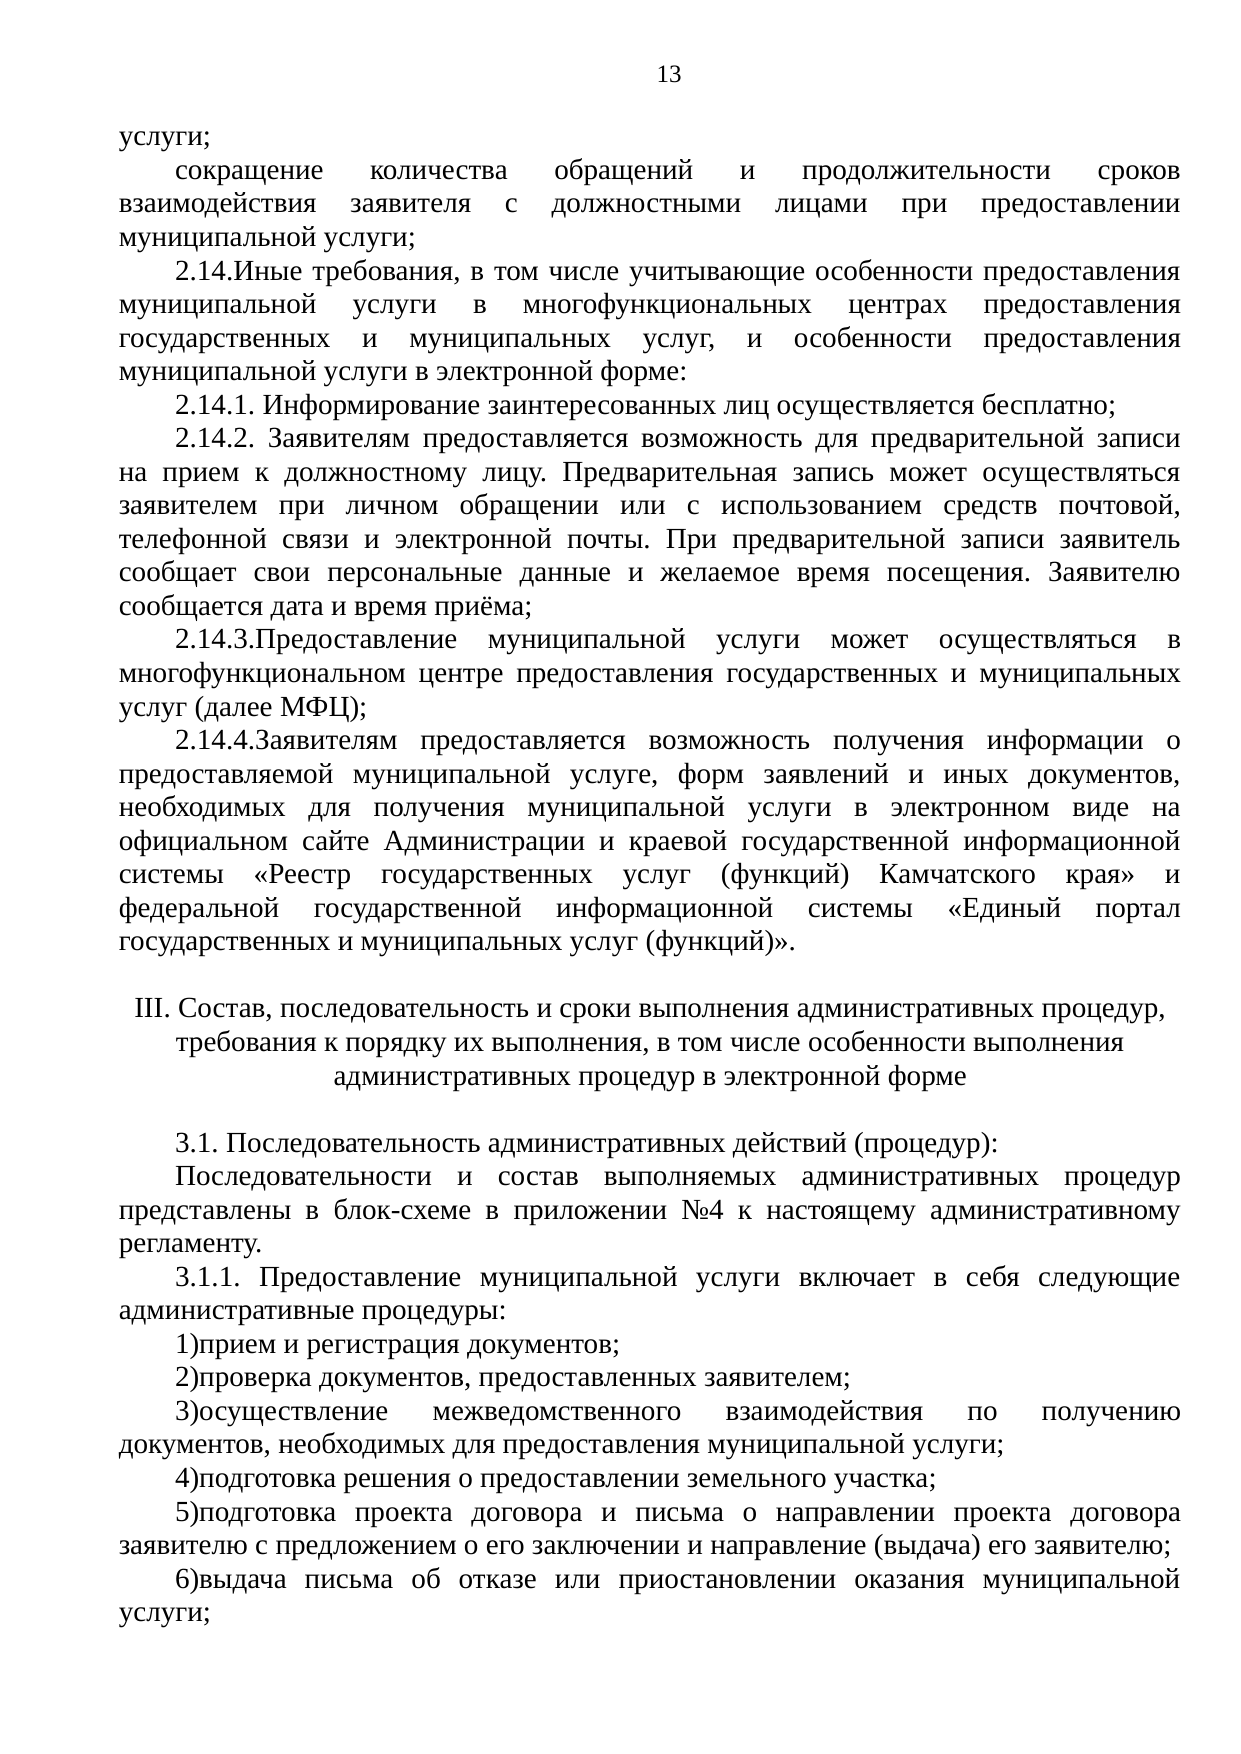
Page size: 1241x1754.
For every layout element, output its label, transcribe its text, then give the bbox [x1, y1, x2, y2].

text 2.14.3.Предоставление муниципальной услуги может осуществляться в многофункциональном центре предоставления государственных и муниципальных услуг (далее МФЦ); [118, 622, 1182, 722]
text 2.14.Иные требования, в том числе учитывающие особенности предоставления муниципальной услуги в многофункциональных центрах предоставления государственных и муниципальных услуг, и особенности предоставления муниципальной услуги в электронной форме: [118, 253, 1182, 387]
text 2)проверка документов, предоставленных заявителем; [118, 1359, 1182, 1393]
text Последовательности и состав выполняемых административных процедур представлены в блок-схеме в приложении №4 к настоящему административному регламенту. [118, 1158, 1182, 1259]
text III. Состав, последовательность и сроки выполнения административных процедур, требования к порядку их выполнения, в том числе особенности выполнения административных процедур в электронной форме [118, 991, 1182, 1091]
text 2.14.1. Информирование заинтересованных лиц осуществляется бесплатно; [118, 387, 1182, 420]
text 2.14.4.Заявителям предоставляется возможность получения информации о предоставляемой муниципальной услуге, форм заявлений и иных документов, необходимых для получения муниципальной услуги в электронном виде на официальном сайте Администрации и краевой государственной информационной системы «Реестр государственных услуг (функций) Камчатского края» и федеральной государственной информационной системы «Единый портал государственных и муниципальных услуг (функций)». [118, 722, 1182, 957]
text 5)подготовка проекта договора и письма о направлении проекта договора заявителю с предложением о его заключении и направление (выдача) его заявителю; [118, 1494, 1182, 1561]
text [118, 118, 1182, 152]
text сокращение количества обращений и продолжительности сроков взаимодействия заявителя с должностными лицами при предоставлении муниципальной услуги; [118, 152, 1182, 253]
text 6)выдача письма об отказе или приостановлении оказания муниципальной услуги; [118, 1561, 1182, 1628]
text 2.14.2. Заявителям предоставляется возможность для предварительной записи на прием к должностному лицу. Предварительная запись может осуществляться заявителем при личном обращении или с использованием средств почтовой, телефонной связи и электронной почты. При предварительной записи заявитель сообщает свои персональные данные и желаемое время посещения. Заявителю сообщается дата и время приёма; [118, 420, 1182, 622]
text 3)осуществление межведомственного взаимодействия по получению документов, необходимых для предоставления муниципальной услуги; [118, 1393, 1182, 1460]
text 4)подготовка решения о предоставлении земельного участка; [118, 1460, 1182, 1494]
text 3.1.1. Предоставление муниципальной услуги включает в себя следующие административные процедуры: [118, 1259, 1182, 1326]
text 1)прием и регистрация документов; [118, 1326, 1182, 1359]
text 3.1. Последовательность административных действий (процедур): [118, 1125, 1182, 1158]
